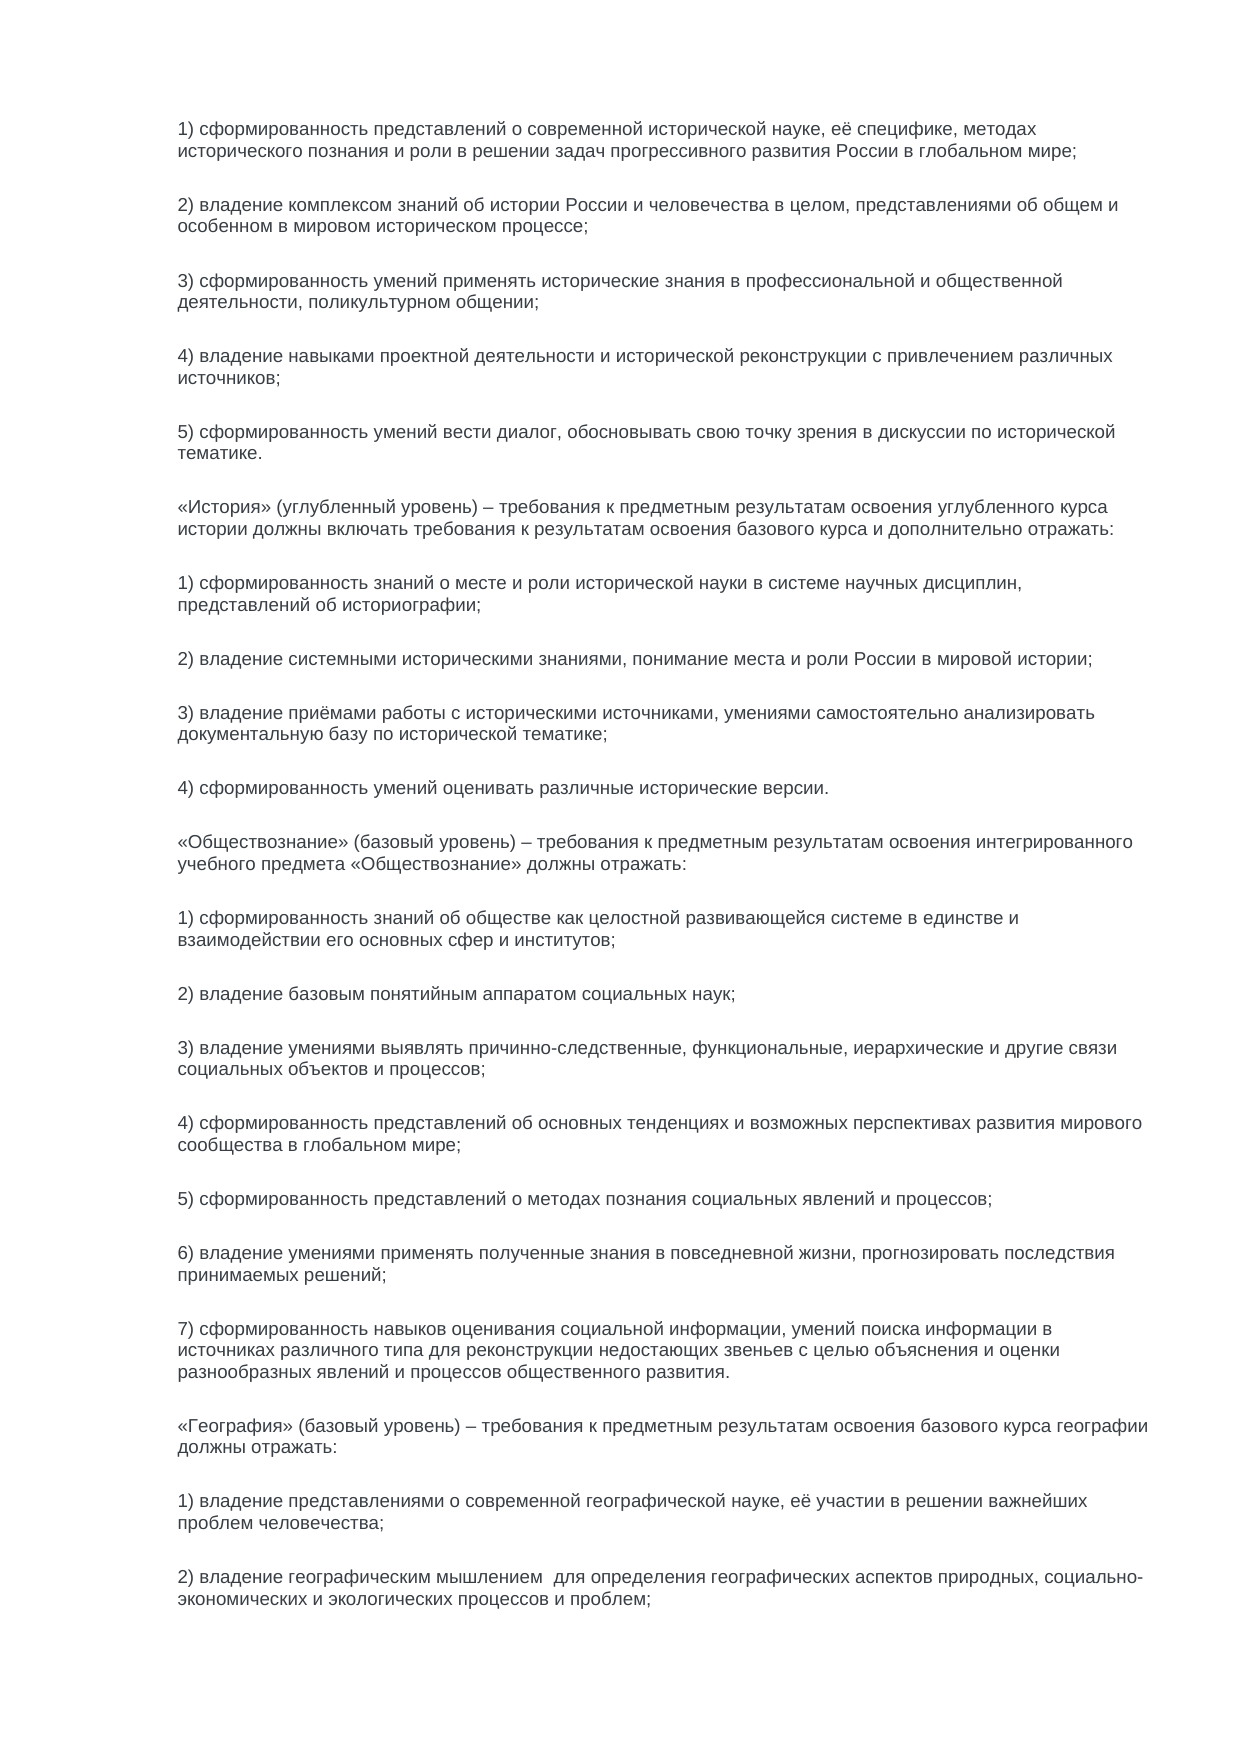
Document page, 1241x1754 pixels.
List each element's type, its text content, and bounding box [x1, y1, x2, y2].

text 3) владение умениями выявлять причинно-следственные, функциональные, иерархические и другие связи социальных объектов и процессов; [177, 1037, 1152, 1080]
text 2) владение базовым понятийным аппаратом социальных наук; [177, 982, 1152, 1004]
text 4) сформированность представлений об основных тенденциях и возможных перспективах развития мирового сообщества в глобальном мире; [177, 1112, 1152, 1155]
text 4) сформированность умений оценивать различные исторические версии. [177, 777, 1152, 799]
text «История» (углубленный уровень) – требования к предметным результатам освоения углубленного курса истории должны включать требования к результатам освоения базового курса и дополнительно отражать: [177, 496, 1152, 539]
text 2) владение комплексом знаний об истории России и человечества в целом, представлениями об общем и особенном в мировом историческом процессе; [177, 194, 1152, 237]
text «География» (базовый уровень) – требования к предметным результатам освоения базового курса географии должны отражать: [177, 1415, 1152, 1458]
text 5) сформированность представлений о методах познания социальных явлений и процессов; [177, 1188, 1152, 1209]
text 2) владение системными историческими знаниями, понимание места и роли России в мировой истории; [177, 647, 1152, 669]
text 1) сформированность знаний о месте и роли исторической науки в системе научных дисциплин, представлений об историографии; [177, 572, 1152, 615]
text 1) владение представлениями о современной географической науке, её участии в решении важнейших проблем человечества; [177, 1490, 1152, 1533]
text 1) сформированность знаний об обществе как целостной развивающейся системе в единстве и взаимодействии его основных сфер и институтов; [177, 907, 1152, 950]
text 7) сформированность навыков оценивания социальной информации, умений поиска информации в источниках различного типа для реконструкции недостающих звеньев с целью объяснения и оценки разнообразных явлений и процессов общественного развития. [177, 1317, 1152, 1382]
text 3) сформированность умений применять исторические знания в профессиональной и общественной деятельности, поликультурном общении; [177, 269, 1152, 312]
text 2) владение географическим мышлением для определения географических аспектов природных, социально-экономических и экологических процессов и проблем; [177, 1566, 1152, 1609]
text 6) владение умениями применять полученные знания в повседневной жизни, прогнозировать последствия принимаемых решений; [177, 1242, 1152, 1285]
text 4) владение навыками проектной деятельности и исторической реконструкции с привлечением различных источников; [177, 345, 1152, 388]
text 3) владение приёмами работы с историческими источниками, умениями самостоятельно анализировать документальную базу по исторической тематике; [177, 702, 1152, 745]
text 5) сформированность умений вести диалог, обосновывать свою точку зрения в дискуссии по исторической тематике. [177, 421, 1152, 464]
text «Обществознание» (базовый уровень) – требования к предметным результатам освоения интегрированного учебного предмета «Обществознание» должны отражать: [177, 831, 1152, 874]
text 1) сформированность представлений о современной исторической науке, её специфике, методах исторического познания и роли в решении задач прогрессивного развития России в глобальном мире; [177, 118, 1152, 161]
